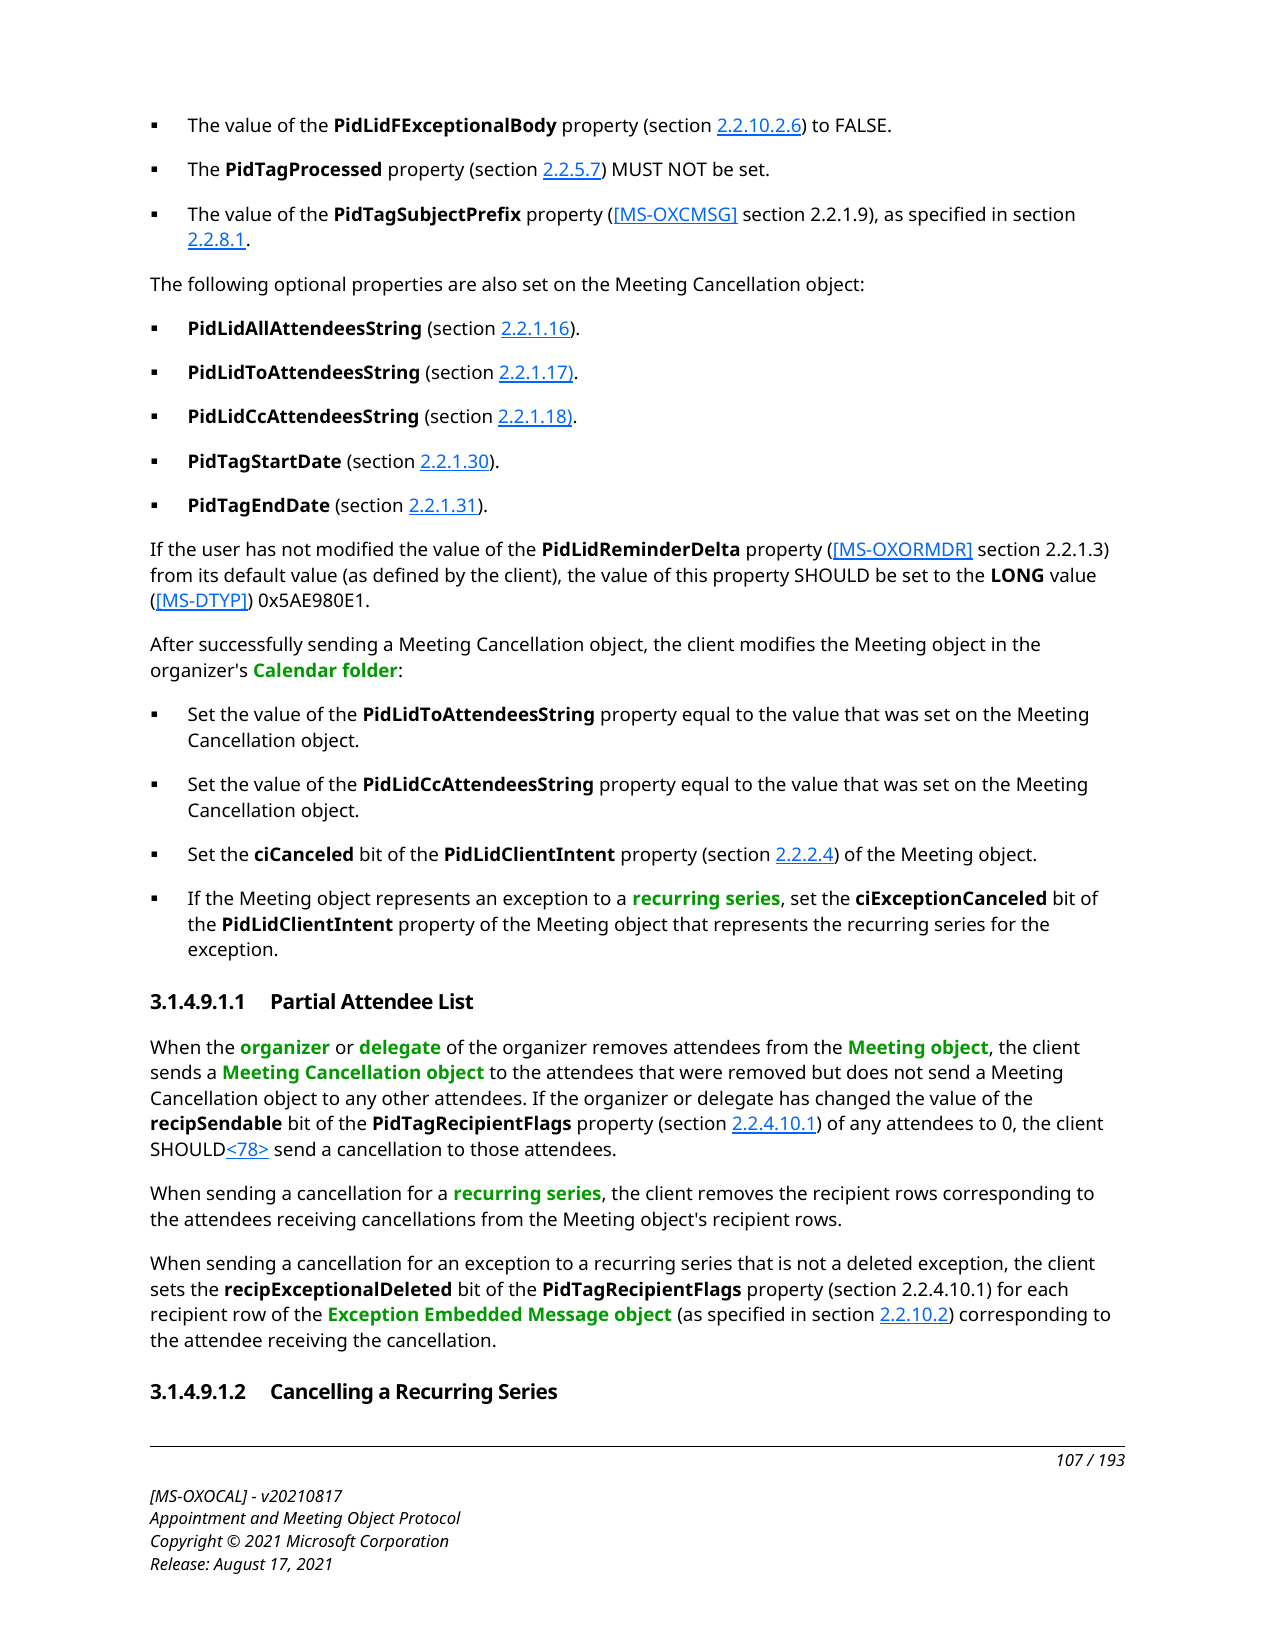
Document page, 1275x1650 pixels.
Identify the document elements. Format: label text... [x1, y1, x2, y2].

list If the Meeting object represents an exception to a recurring series, set the ciExceptionCanceled bit of the PidLidClientIntent property of the Meeting object that represents the recurring series for the exception. [150, 885, 1125, 962]
subtitle Cancelling a Recurring Series [150, 1377, 1125, 1406]
list Set the value of the PidLidCcAttendeesString property equal to the value that was set on the Meeting Cancellation object. [150, 771, 1125, 822]
list PidTagEndDate (section 2.2.1.31). [150, 492, 1125, 518]
subtitle Partial Attendee List [150, 987, 1125, 1015]
list PidLidCcAttendeesString (section 2.2.1.18). [150, 404, 1125, 429]
list PidLidAllAttendeesString (section 2.2.1.16). [150, 315, 1125, 341]
list The PidTagProcessed property (section 2.2.5.7) MUST NOT be set. [150, 157, 1125, 182]
list PidTagStartDate (section 2.2.1.30). [150, 448, 1125, 473]
text After successfully sending a Meeting Cancellation object, the client modifies the Meeting object in the organizer's Calendar folder: [150, 632, 1125, 683]
text When the organizer or delegate of the organizer removes attendees from the Meeting object, the client sends a Meeting Cancellation object to the attendees that were removed but does not send a Meeting Cancellation object to any other attendees. If the organizer or delegate has changed the value of the recipSendable bit of the PidTagRecipientFlags property (section 2.2.4.10.1) of any attendees to 0, the client SHOULD<78> send a cancellation to those attendees. [150, 1034, 1125, 1162]
list Set the ciCanceled bit of the PidLidClientIntent property (section 2.2.2.4) of the Meeting object. [150, 841, 1125, 867]
text If the user has not modified the value of the PidLidReminderDelta property ([MS-OXORMDR] section 2.2.1.3) from its default value (as defined by the client), the value of this property SHOULD be set to the LONG value ([MS-DTYP]) 0x5AE980E1. [150, 536, 1125, 613]
list Set the value of the PidLidToAttendeesString property equal to the value that was set on the Meeting Cancellation object. [150, 702, 1125, 753]
text When sending a cancellation for a recurring series, the client removes the recipient rows corresponding to the attendees receiving cancellations from the Meeting object's recipient rows. [150, 1181, 1125, 1232]
list PidLidToAttendeesString (section 2.2.1.17). [150, 359, 1125, 385]
list The value of the PidTagSubjectPrefix property ([MS-OXCMSG] section 2.2.1.9), as specified in section 2.2.8.1. [150, 201, 1125, 252]
text When sending a cancellation for an exception to a recurring series that is not a deleted exception, the client sets the recipExceptionalDeleted bit of the PidTagRecipientFlags property (section 2.2.4.10.1) for each recipient row of the Exception Embedded Message object (as specified in section 2.2.10.2) corresponding to the attendee receiving the cancellation. [150, 1250, 1125, 1352]
list The value of the PidLidFExceptionalBody property (section 2.2.10.2.6) to FALSE. [150, 112, 1125, 138]
text The following optional properties are also set on the Meeting Cancellation object: [150, 271, 1125, 296]
